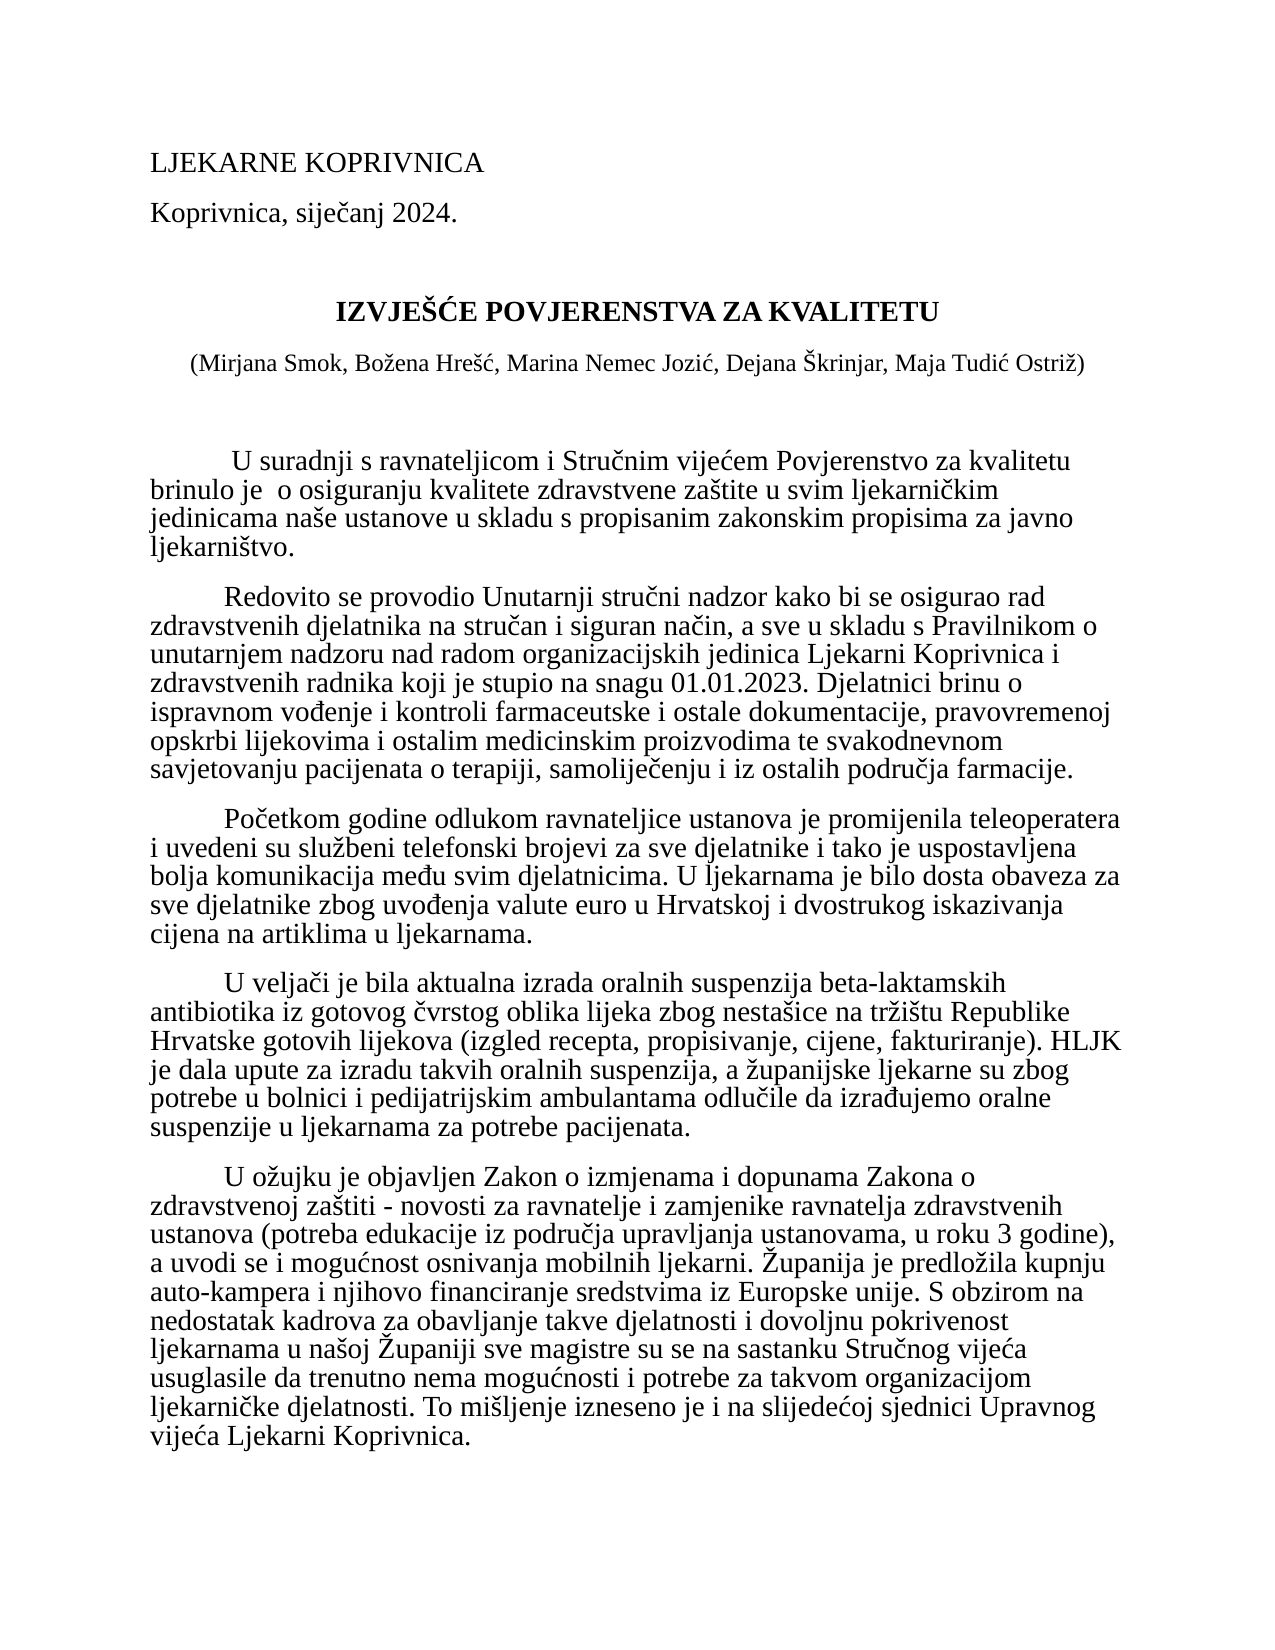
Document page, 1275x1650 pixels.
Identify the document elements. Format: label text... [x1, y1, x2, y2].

text Koprivnica, siječanj 2024. [150, 199, 1125, 228]
text U ožujku je objavljen Zakon o izmjenama i dopunama Zakona o zdravstvenoj zaštiti - novosti za ravnatelje i zamjenike ravnatelja zdravstvenih ustanova (potreba edukacije iz područja upravljanja ustanovama, u roku 3 godine), a uvodi se i mogućnost osnivanja mobilnih ljekarni. Županija je predložila kupnju auto-kampera i njihovo financiranje sredstvima iz Europske unije. S obzirom na nedostatak kadrova za obavljanje takve djelatnosti i dovoljnu pokrivenost ljekarnama u našoj Županiji sve magistre su se na sastanku Stručnog vijeća usuglasile da trenutno nema mogućnosti i potrebe za takvom organizacijom ljekarničke djelatnosti. To mišljenje izneseno je i na slijedećoj sjednici Upravnog vijeća Ljekarni Koprivnica. [150, 1163, 1125, 1451]
text LJEKARNE KOPRIVNICA [150, 150, 1125, 179]
text U veljači je bila aktualna izrada oralnih suspenzija beta-laktamskih antibiotika iz gotovog čvrstog oblika lijeka zbog nestašice na tržištu Republike Hrvatske gotovih lijekova (izgled recepta, propisivanje, cijene, fakturiranje). HLJK je dala upute za izradu takvih oralnih suspenzija, a županijske ljekarne su zbog potrebe u bolnici i pedijatrijskim ambulantama odlučile da izrađujemo oralne suspenzije u ljekarnama za potrebe pacijenata. [150, 970, 1125, 1142]
text Početkom godine odlukom ravnateljice ustanova je promijenila teleoperatera i uvedeni su službeni telefonski brojevi za sve djelatnike i tako je uspostavljena bolja komunikacija među svim djelatnicima. U ljekarnama je bilo dosta obaveza za sve djelatnike zbog uvođenja valute euro u Hrvatskoj i dvostrukog iskazivanja cijena na artiklima u ljekarnama. [150, 805, 1125, 949]
text IZVJEŠĆE POVJERENSTVA ZA KVALITETU [150, 299, 1125, 327]
text (Mirjana Smok, Božena Hrešć, Marina Nemec Jozić, Dejana Škrinjar, Maja Tudić Ostriž) [150, 348, 1125, 377]
text U suradnji s ravnateljicom i Stručnim vijećem Povjerenstvo za kvalitetu brinulo je o osiguranju kvalitete zdravstvene zaštite u svim ljekarničkim jedinicama naše ustanove u skladu s propisanim zakonskim propisima za javno ljekarništvo. [150, 447, 1125, 562]
text Redovito se provodio Unutarnji stručni nadzor kako bi se osigurao rad zdravstvenih djelatnika na stručan i siguran način, a sve u skladu s Pravilnikom o unutarnjem nadzoru nad radom organizacijskih jedinica Ljekarni Koprivnica i zdravstvenih radnika koji je stupio na snagu 01.01.2023. Djelatnici brinu o ispravnom vođenje i kontroli farmaceutske i ostale dokumentacije, pravovremenoj opskrbi lijekovima i ostalim medicinskim proizvodima te svakodnevnom savjetovanju pacijenata o terapiji, samoliječenju i iz ostalih područja farmacije. [150, 583, 1125, 784]
